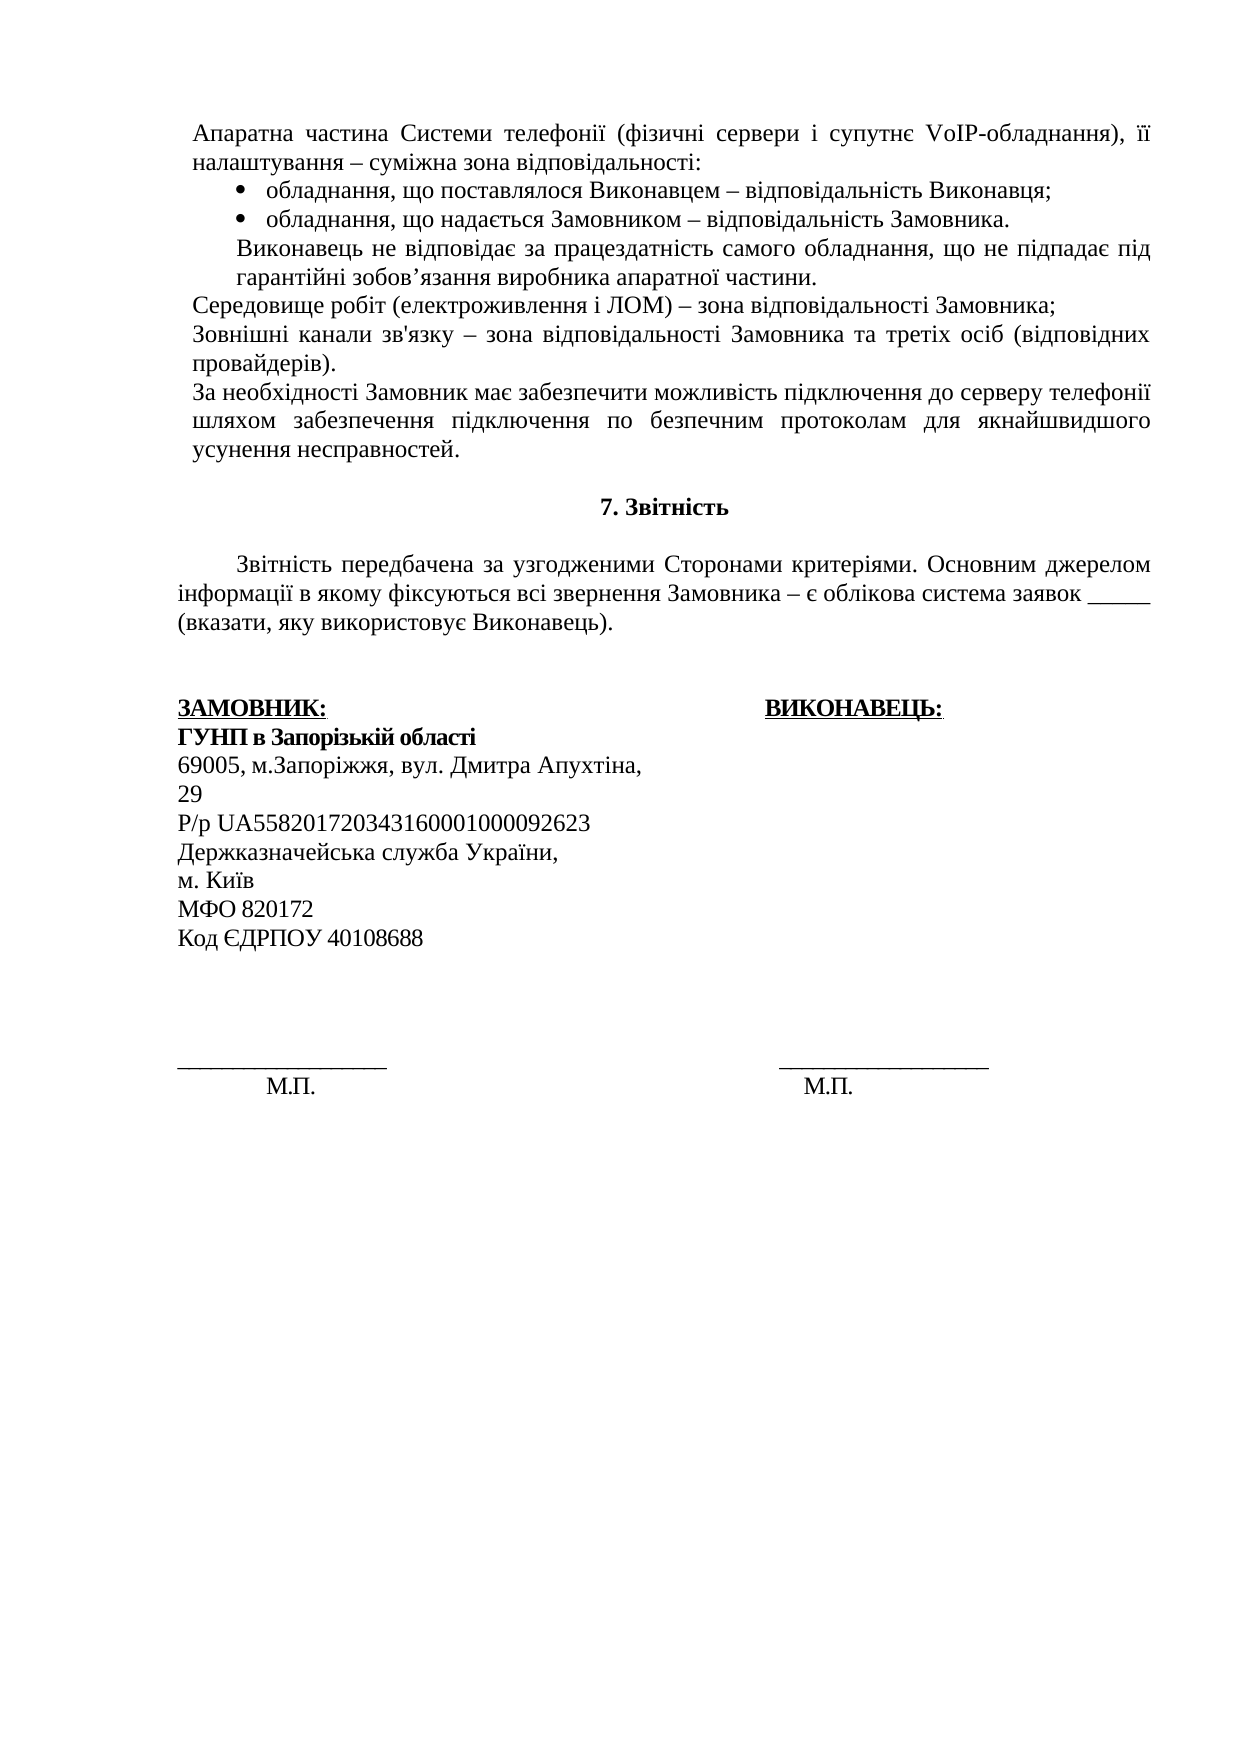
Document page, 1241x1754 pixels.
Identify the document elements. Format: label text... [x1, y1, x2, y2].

text Середовище робіт (електроживлення і ЛОМ) – зона відповідальності Замовника; [192, 291, 1152, 319]
text М.П. М.П. [177, 1071, 1152, 1100]
table_header ВИКОНАВЕЦЬ: [665, 693, 1201, 1014]
list обладнання, що поставлялося Виконавцем – відповідальність Виконавця; [236, 176, 1152, 204]
text ___________________ ___________________ [177, 1043, 1152, 1071]
text Виконавець не відповідає за працездатність самого обладнання, що не підпадає під гарантійні зобов’язання виробника апаратної частини. [236, 233, 1152, 291]
text Звітність передбачена за узгодженими Сторонами критеріями. Основним джерелом інформації в якому фіксуються всі звернення Замовника – є облікова система заявок _____ (вказати, яку використовує Виконавець). [177, 549, 1152, 636]
table_header ЗАМОВНИК: ГУНП в Запорізькій області 69005, м.Запоріжжя, вул. Дмитра Апухтіна, 29 Р/р UA558201720343160001000092623 Держказначейська служба України, м. Київ МФО 820172 Код ЄДРПОУ 40108688 [166, 693, 665, 1014]
text Зовнішні канали зв'язку – зона відповідальності Замовника та третіх осіб (відповідних провайдерів). [192, 319, 1152, 377]
text За необхідності Замовник має забезпечити можливість підключення до серверу телефонії шляхом забезпечення підключення по безпечним протоколам для якнайшвидшого усунення несправностей. [192, 377, 1152, 463]
list обладнання, що надається Замовником – відповідальність Замовника. [236, 204, 1152, 233]
text 7. Звітність [177, 492, 1152, 521]
text Апаратна частина Системи телефонії (фізичні сервери і супутнє VoIP-обладнання), її налаштування – суміжна зона відповідальності: [192, 118, 1152, 176]
